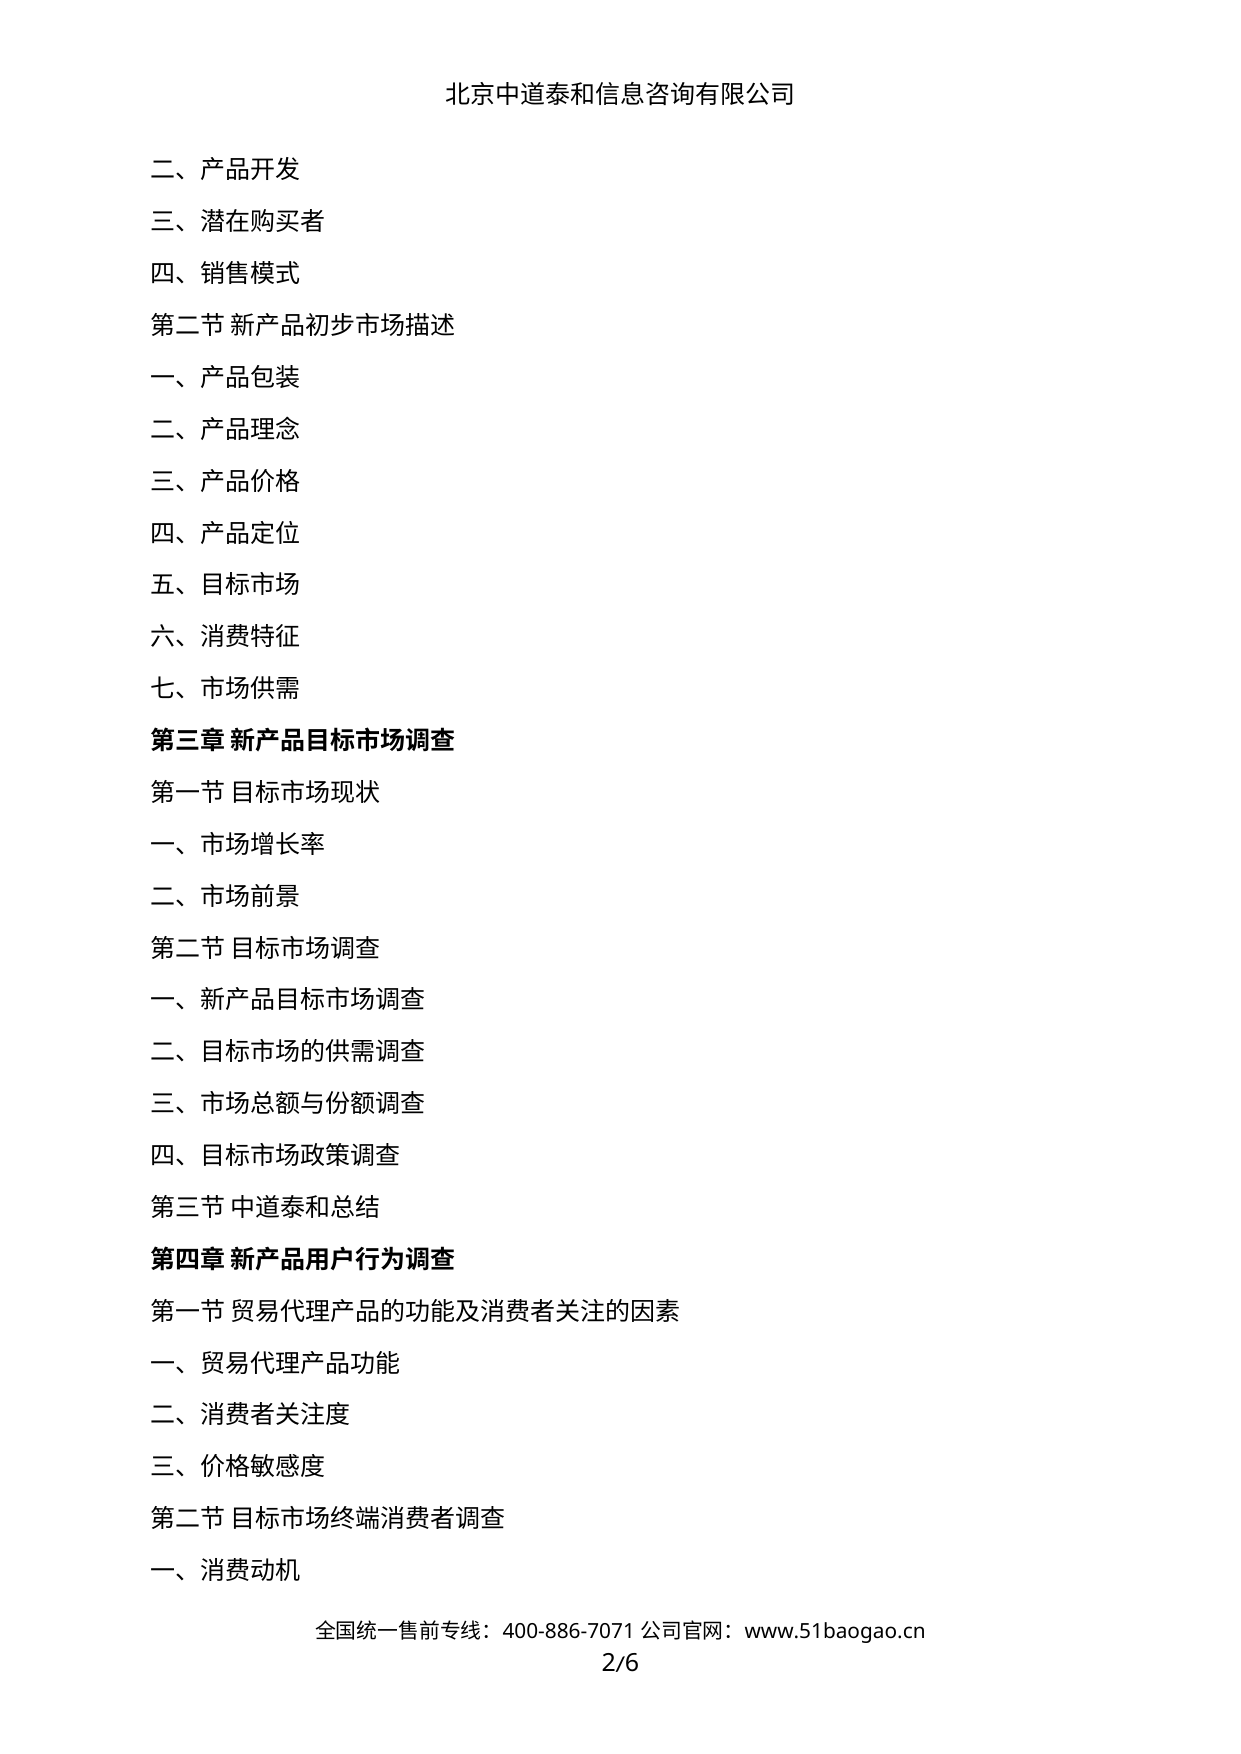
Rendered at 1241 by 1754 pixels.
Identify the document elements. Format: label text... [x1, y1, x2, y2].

text 一、新产品目标市场调查 [150, 980, 1090, 1016]
text 一、产品包装 [150, 357, 1090, 394]
text 四、销售模式 [150, 254, 1090, 290]
text 二、目标市场的供需调查 [150, 1032, 1090, 1068]
text 第四章 新产品用户行为调查 [150, 1239, 1090, 1276]
text 三、价格敏感度 [150, 1447, 1090, 1483]
text 第一节 目标市场现状 [150, 772, 1090, 809]
text 一、贸易代理产品功能 [150, 1343, 1090, 1379]
text 一、市场增长率 [150, 824, 1090, 861]
text 二、产品理念 [150, 409, 1090, 446]
text 二、产品开发 [150, 150, 1090, 186]
text 二、市场前景 [150, 876, 1090, 912]
text 七、市场供需 [150, 669, 1090, 705]
text 二、消费者关注度 [150, 1395, 1090, 1431]
text 一、消费动机 [150, 1551, 1090, 1587]
text 五、目标市场 [150, 565, 1090, 601]
text 六、消费特征 [150, 617, 1090, 653]
text 第三章 新产品目标市场调查 [150, 721, 1090, 757]
text 三、潜在购买者 [150, 202, 1090, 238]
text 三、产品价格 [150, 461, 1090, 497]
text 第二节 目标市场调查 [150, 928, 1090, 964]
text 四、目标市场政策调查 [150, 1136, 1090, 1172]
text 第二节 目标市场终端消费者调查 [150, 1499, 1090, 1535]
text 第一节 贸易代理产品的功能及消费者关注的因素 [150, 1291, 1090, 1327]
text 三、市场总额与份额调查 [150, 1084, 1090, 1120]
text 四、产品定位 [150, 513, 1090, 549]
text 第三节 中道泰和总结 [150, 1187, 1090, 1224]
text 第二节 新产品初步市场描述 [150, 306, 1090, 342]
